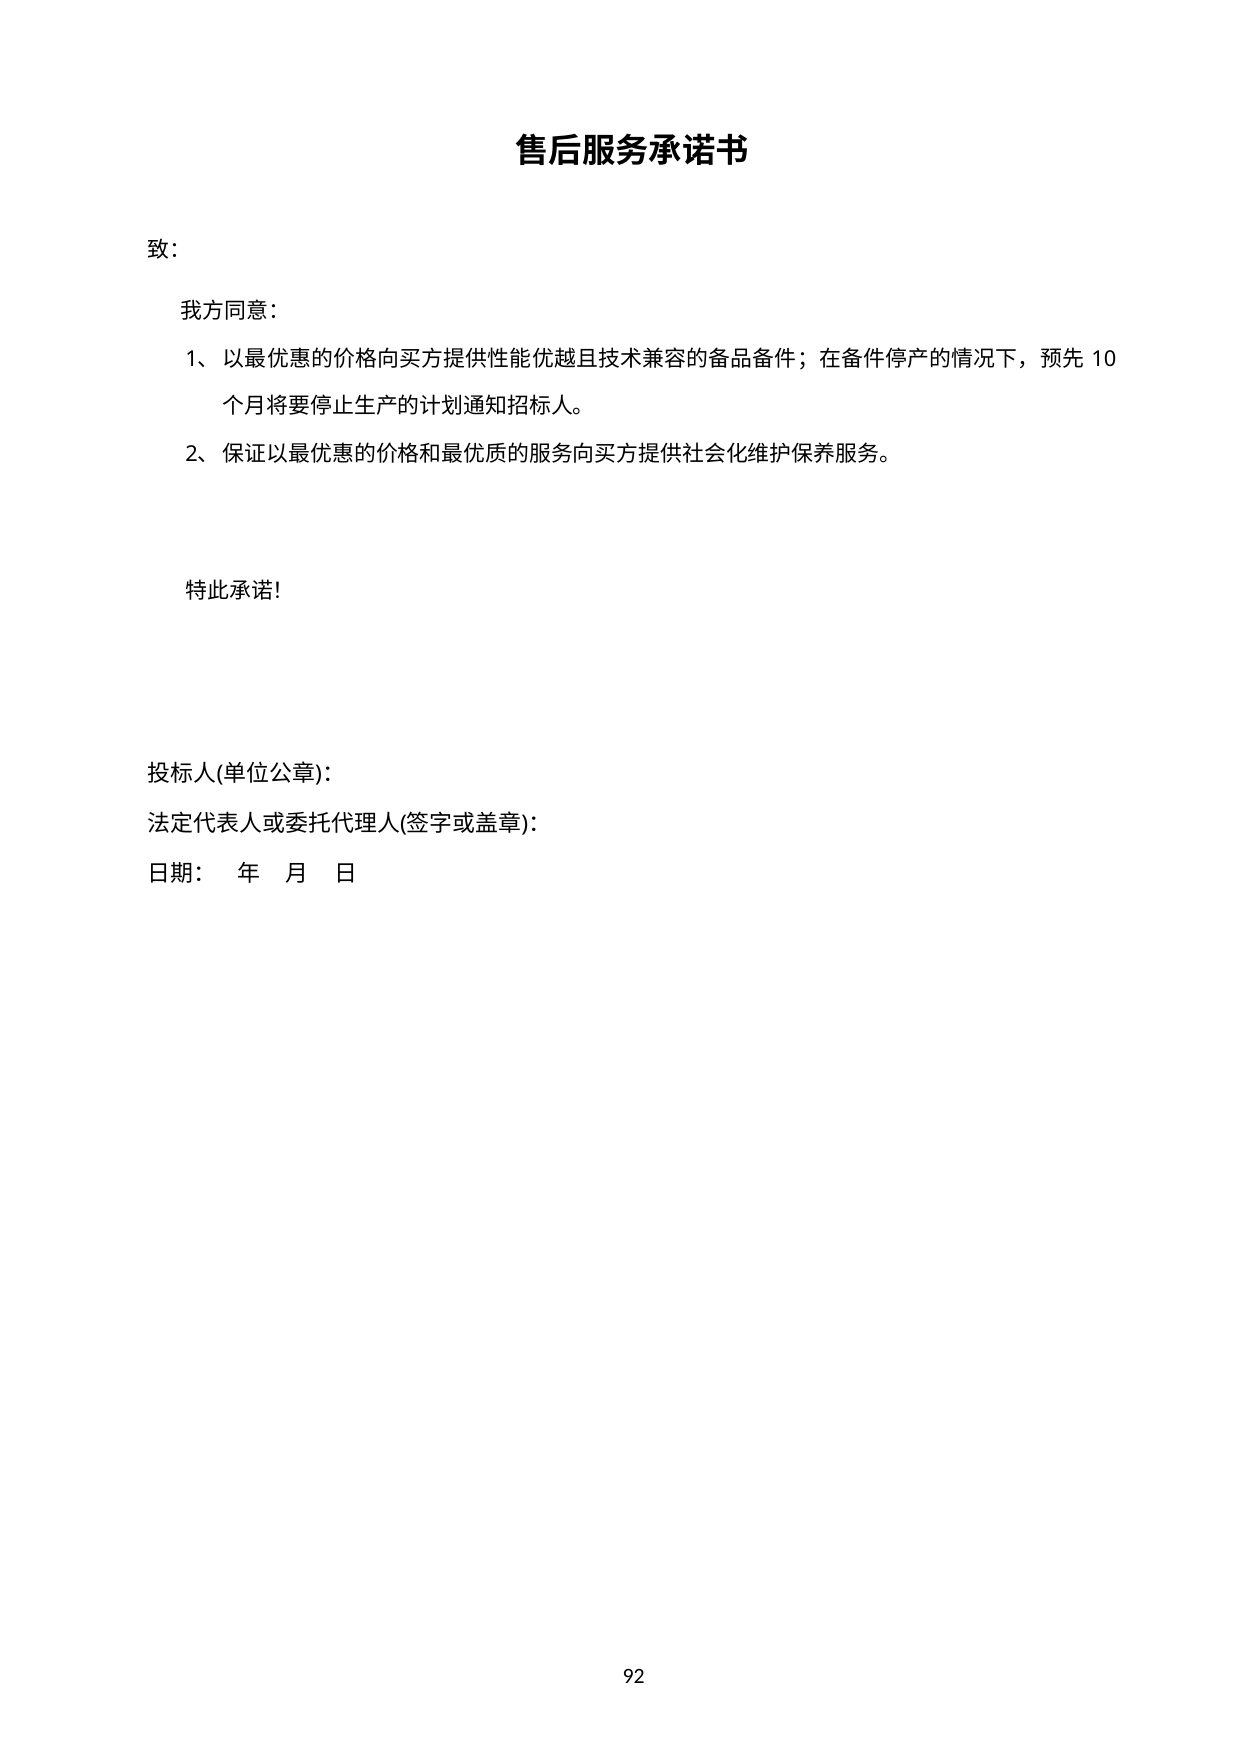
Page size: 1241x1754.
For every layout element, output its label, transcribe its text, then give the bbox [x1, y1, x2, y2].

text 售后服务承诺书 [148, 124, 1116, 172]
text 日期： 年 月 日 [148, 854, 1116, 888]
text 投标人(单位公章)： [148, 754, 1116, 788]
list 保证以最优惠的价格和最优质的服务向买方提供社会化维护保养服务。 [185, 436, 1116, 468]
text 致： [148, 232, 1116, 263]
text 特此承诺！ [185, 573, 1116, 604]
text 我方同意： [148, 293, 1116, 325]
text 法定代表人或委托代理人(签字或盖章)： [148, 804, 1116, 838]
list 以最优惠的价格向买方提供性能优越且技术兼容的备品备件；在备件停产的情况下，预先10个月将要停止生产的计划通知招标人。 [185, 341, 1116, 420]
